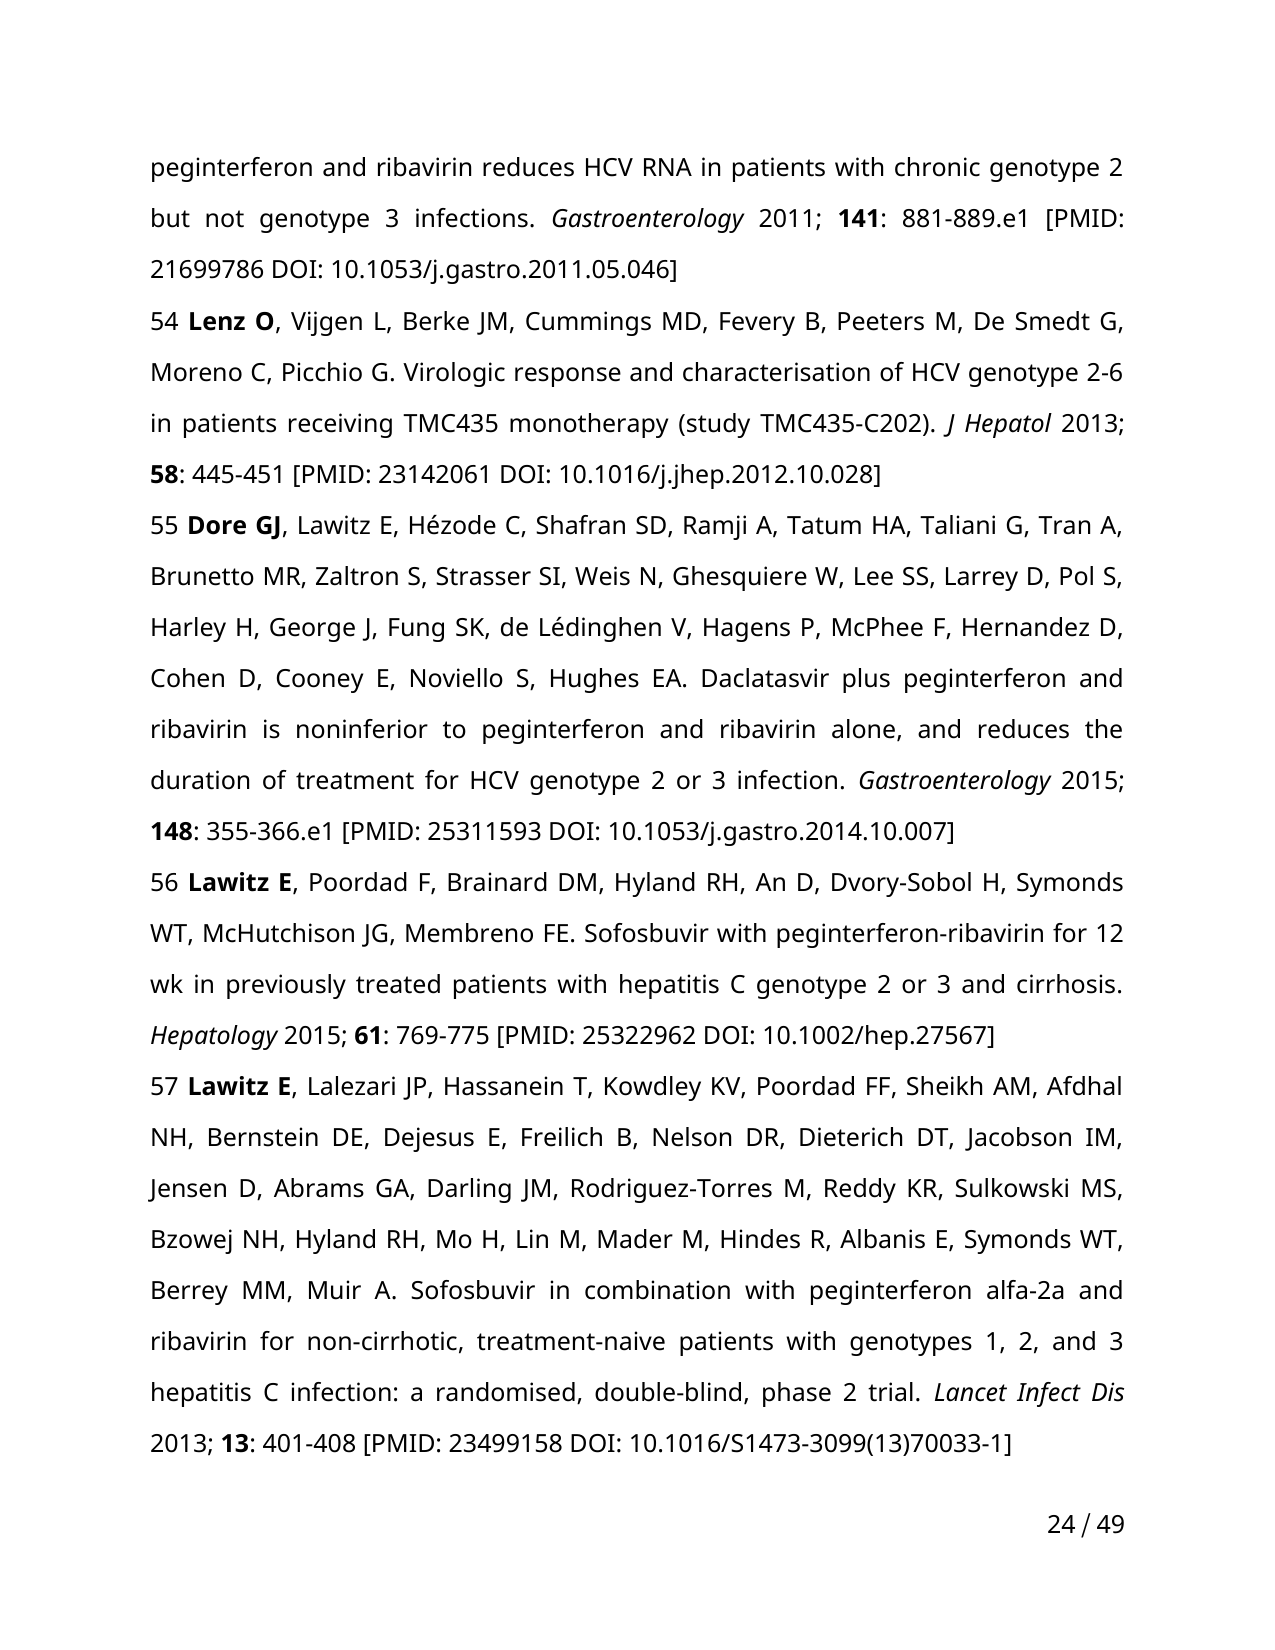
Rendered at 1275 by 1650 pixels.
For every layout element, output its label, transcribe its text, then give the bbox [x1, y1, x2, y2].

text 54 Lenz O, Vijgen L, Berke JM, Cummings MD, Fevery B, Peeters M, De Smedt G, Moreno C, Picchio G. Virologic response and characterisation of HCV genotype 2-6 in patients receiving TMC435 monotherapy (study TMC435-C202). J Hepatol 2013; 58: 445-451 [PMID: 23142061 DOI: 10.1016/j.jhep.2012.10.028] [150, 303, 1125, 490]
text 57 Lawitz E, Lalezari JP, Hassanein T, Kowdley KV, Poordad FF, Sheikh AM, Afdhal NH, Bernstein DE, Dejesus E, Freilich B, Nelson DR, Dieterich DT, Jacobson IM, Jensen D, Abrams GA, Darling JM, Rodriguez-Torres M, Reddy KR, Sulkowski MS, Bzowej NH, Hyland RH, Mo H, Lin M, Mader M, Hindes R, Albanis E, Symonds WT, Berrey MM, Muir A. Sofosbuvir in combination with peginterferon alfa-2a and ribavirin for non-cirrhotic, treatment-naive patients with genotypes 1, 2, and 3 hepatitis C infection: a randomised, double-blind, phase 2 trial. Lancet Infect Dis 2013; 13: 401-408 [PMID: 23499158 DOI: 10.1016/S1473-3099(13)70033-1] [150, 1069, 1125, 1460]
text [150, 150, 1125, 286]
text 55 Dore GJ, Lawitz E, Hézode C, Shafran SD, Ramji A, Tatum HA, Taliani G, Tran A, Brunetto MR, Zaltron S, Strasser SI, Weis N, Ghesquiere W, Lee SS, Larrey D, Pol S, Harley H, George J, Fung SK, de Lédinghen V, Hagens P, McPhee F, Hernandez D, Cohen D, Cooney E, Noviello S, Hughes EA. Daclatasvir plus peginterferon and ribavirin is noninferior to peginterferon and ribavirin alone, and reduces the duration of treatment for HCV genotype 2 or 3 infection. Gastroenterology 2015; 148: 355-366.e1 [PMID: 25311593 DOI: 10.1053/j.gastro.2014.10.007] [150, 507, 1125, 848]
text 56 Lawitz E, Poordad F, Brainard DM, Hyland RH, An D, Dvory-Sobol H, Symonds WT, McHutchison JG, Membreno FE. Sofosbuvir with peginterferon-ribavirin for 12 wk in previously treated patients with hepatitis C genotype 2 or 3 and cirrhosis. Hepatology 2015; 61: 769-775 [PMID: 25322962 DOI: 10.1002/hep.27567] [150, 864, 1125, 1052]
